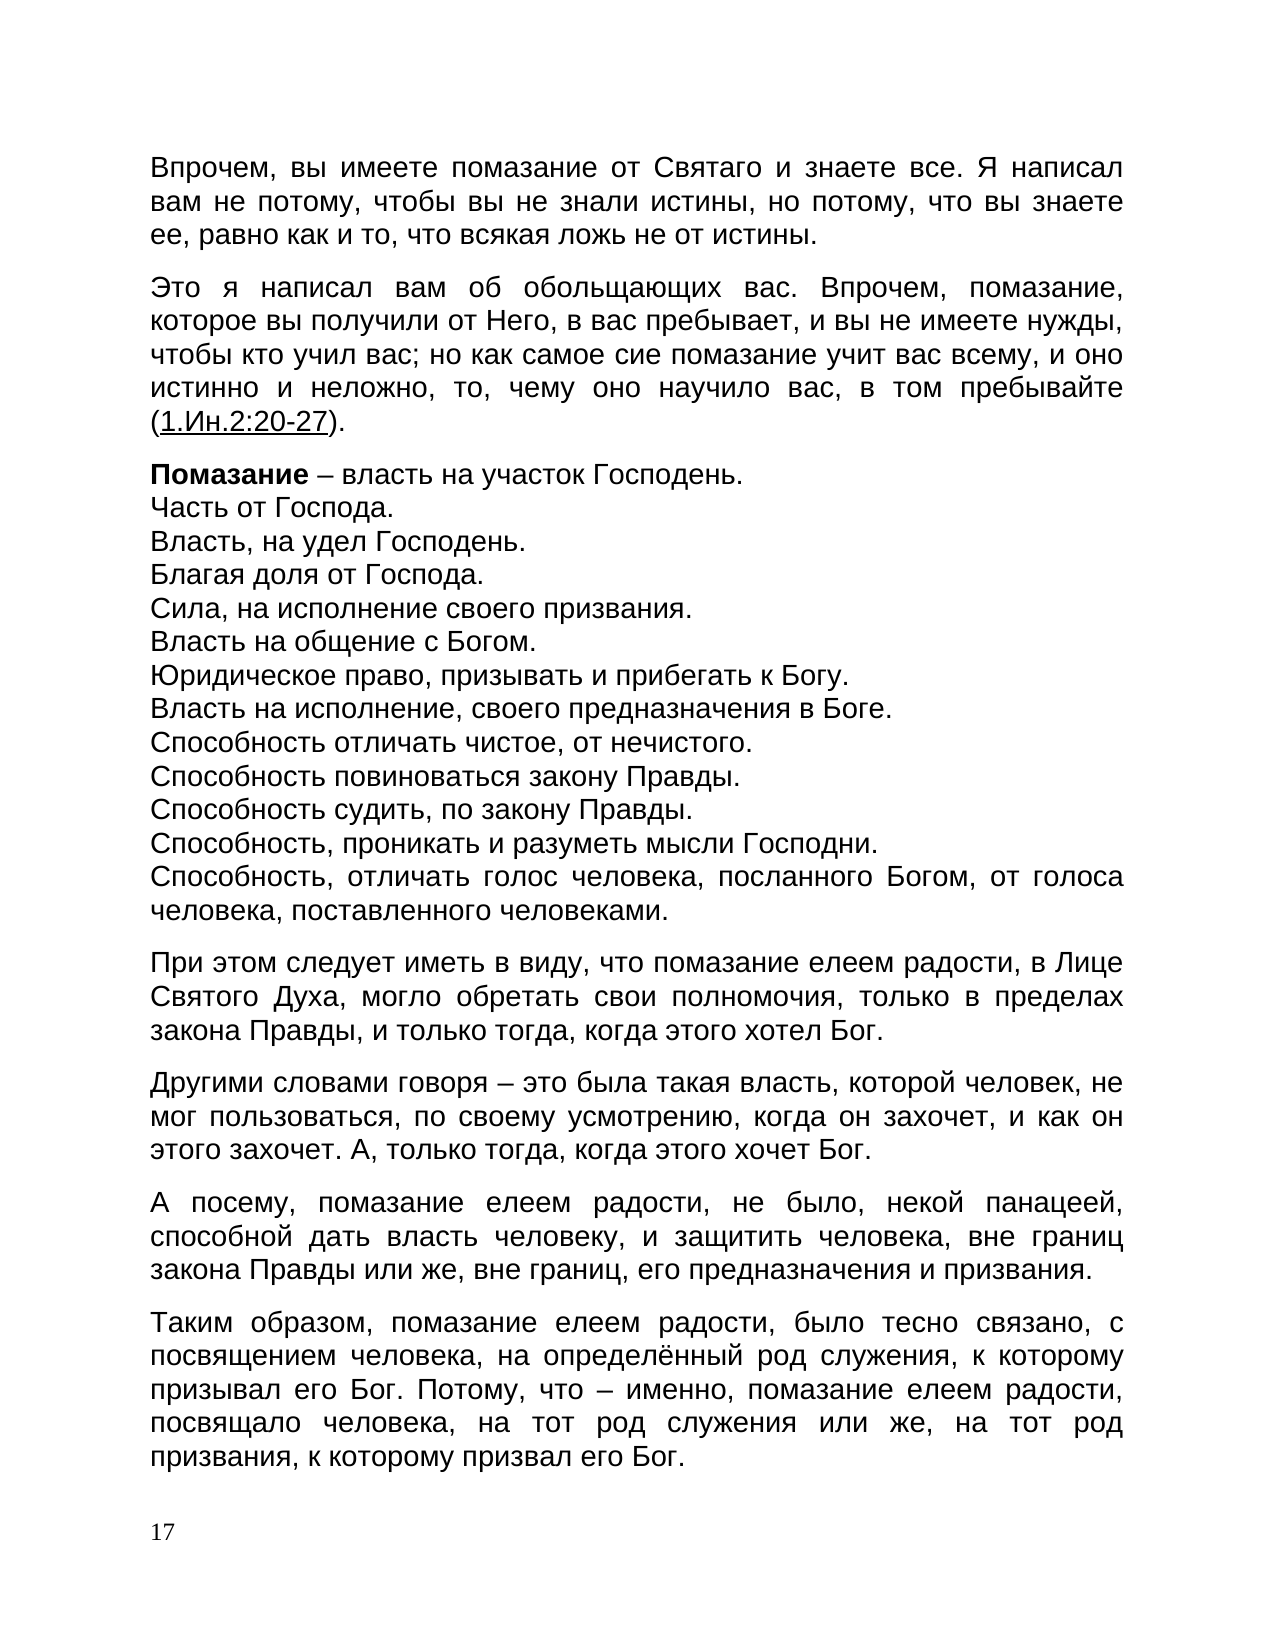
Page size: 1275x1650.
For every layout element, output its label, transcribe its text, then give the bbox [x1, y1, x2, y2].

text Способность повиноваться закону Правды. [150, 758, 1125, 792]
text Таким образом, помазание елеем радости, было тесно связано, с посвящением человека, на определённый род служения, к которому призывал его Бог. Потому, что – именно, помазание елеем радости, посвящало человека, на тот род служения или же, на тот род призвания, к которому призвал его Бог. [150, 1305, 1125, 1472]
text Юридическое право, призывать и прибегать к Богу. [150, 658, 1125, 691]
text Способность, проникать и разуметь мысли Господни. [150, 826, 1125, 859]
text Помазание – власть на участок Господень. [150, 457, 1125, 490]
text Власть, на удел Господень. [150, 524, 1125, 557]
text Сила, на исполнение своего призвания. [150, 591, 1125, 624]
text Часть от Господа. [150, 490, 1125, 524]
text Благая доля от Господа. [150, 557, 1125, 591]
text Способность судить, по закону Правды. [150, 792, 1125, 826]
text Власть на общение с Богом. [150, 624, 1125, 658]
text Впрочем, вы имеете помазание от Святаго и знаете все. Я написал вам не потому, чтобы вы не знали истины, но потому, что вы знаете ее, равно как и то, что всякая ложь не от истины. [150, 150, 1125, 251]
text Власть на исполнение, своего предназначения в Боге. [150, 691, 1125, 725]
text При этом следует иметь в виду, что помазание елеем радости, в Лице Святого Духа, могло обретать свои полномочия, только в пределах закона Правды, и только тогда, когда этого хотел Бог. [150, 945, 1125, 1046]
text А посему, помазание елеем радости, не было, некой панацеей, способной дать власть человеку, и защитить человека, вне границ закона Правды или же, вне границ, его предназначения и призвания. [150, 1185, 1125, 1286]
text Способность отличать чистое, от нечистого. [150, 725, 1125, 758]
text Другими словами говоря – это была такая власть, которой человек, не мог пользоваться, по своему усмотрению, когда он захочет, и как он этого захочет. А, только тогда, когда этого хочет Бог. [150, 1065, 1125, 1166]
text Это я написал вам об обольщающих вас. Впрочем, помазание, которое вы получили от Него, в вас пребывает, и вы не имеете нужды, чтобы кто учил вас; но как самое сие помазание учит вас всему, и оно истинно и неложно, то, чему оно научило вас, в том пребывайте (1.Ин.2:20-27). [150, 270, 1125, 437]
text Способность, отличать голос человека, посланного Богом, от голоса человека, поставленного человеками. [150, 859, 1125, 926]
